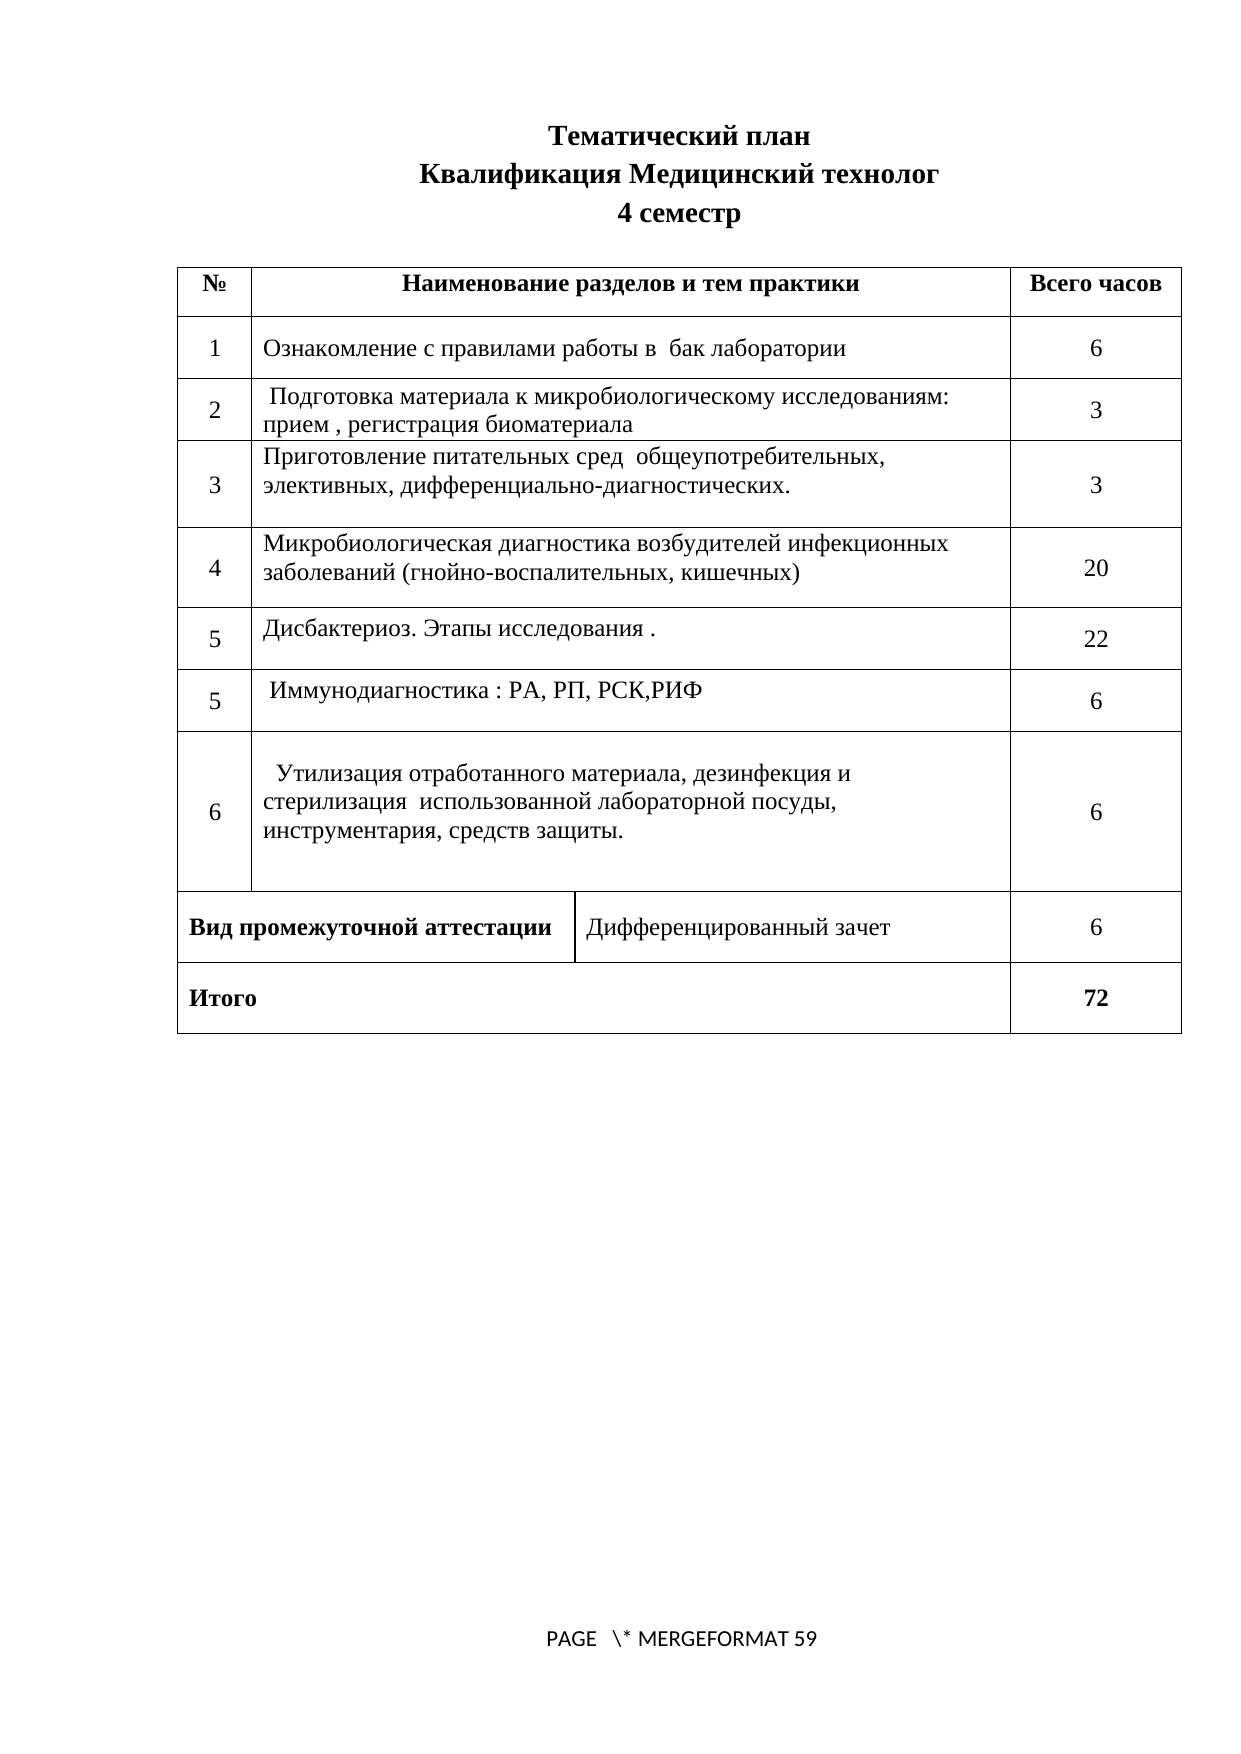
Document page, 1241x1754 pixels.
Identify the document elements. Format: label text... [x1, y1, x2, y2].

text 4 семестр [177, 195, 1181, 229]
table_cell Вид промежуточной аттестации [178, 892, 574, 962]
table_cell 3 [1011, 441, 1181, 527]
table_cell 20 [1011, 528, 1181, 607]
text Тематический план [177, 118, 1181, 152]
table_cell Ознакомление с правилами работы в бак лаборатории [252, 317, 1010, 378]
table_cell 3 [1011, 379, 1181, 440]
table_cell 22 [1011, 608, 1181, 669]
table_cell 72 [1011, 963, 1181, 1032]
table_cell 5 [178, 608, 251, 669]
table_cell 6 [1011, 892, 1181, 962]
table_cell 6 [178, 732, 251, 891]
table_header Наименование разделов и тем практики [252, 268, 1010, 316]
table_cell 1 [178, 317, 251, 378]
table_cell 5 [178, 670, 251, 731]
table_header № [178, 268, 251, 316]
table_cell Приготовление питательных сред общеупотребительных, элективных, дифференциально-диагностических. [252, 441, 1010, 527]
table_cell Микробиологическая диагностика возбудителей инфекционных заболеваний (гнойно-воспалительных, кишечных) [252, 528, 1010, 607]
text Квалификация Медицинский технолог [177, 157, 1181, 190]
table_cell Иммунодиагностика : РА, РП, РСК,РИФ [252, 670, 1010, 731]
table_cell Дифференцированный зачет [576, 892, 1010, 962]
table_cell 3 [178, 441, 251, 527]
table_cell 2 [178, 379, 251, 440]
table_cell Дисбактериоз. Этапы исследования . [252, 608, 1010, 669]
table_cell Утилизация отработанного материала, дезинфекция и стерилизация использованной лабораторной посуды, инструментария, средств защиты. [252, 732, 1010, 891]
table_cell Подготовка материала к микробиологическому исследованиям: прием , регистрация биоматериала [252, 379, 1010, 440]
table_header Всего часов [1011, 268, 1181, 316]
table_cell Итого [178, 963, 1010, 1032]
table_cell 6 [1011, 732, 1181, 891]
table_cell 6 [1011, 670, 1181, 731]
table_cell 6 [1011, 317, 1181, 378]
table_cell 4 [178, 528, 251, 607]
